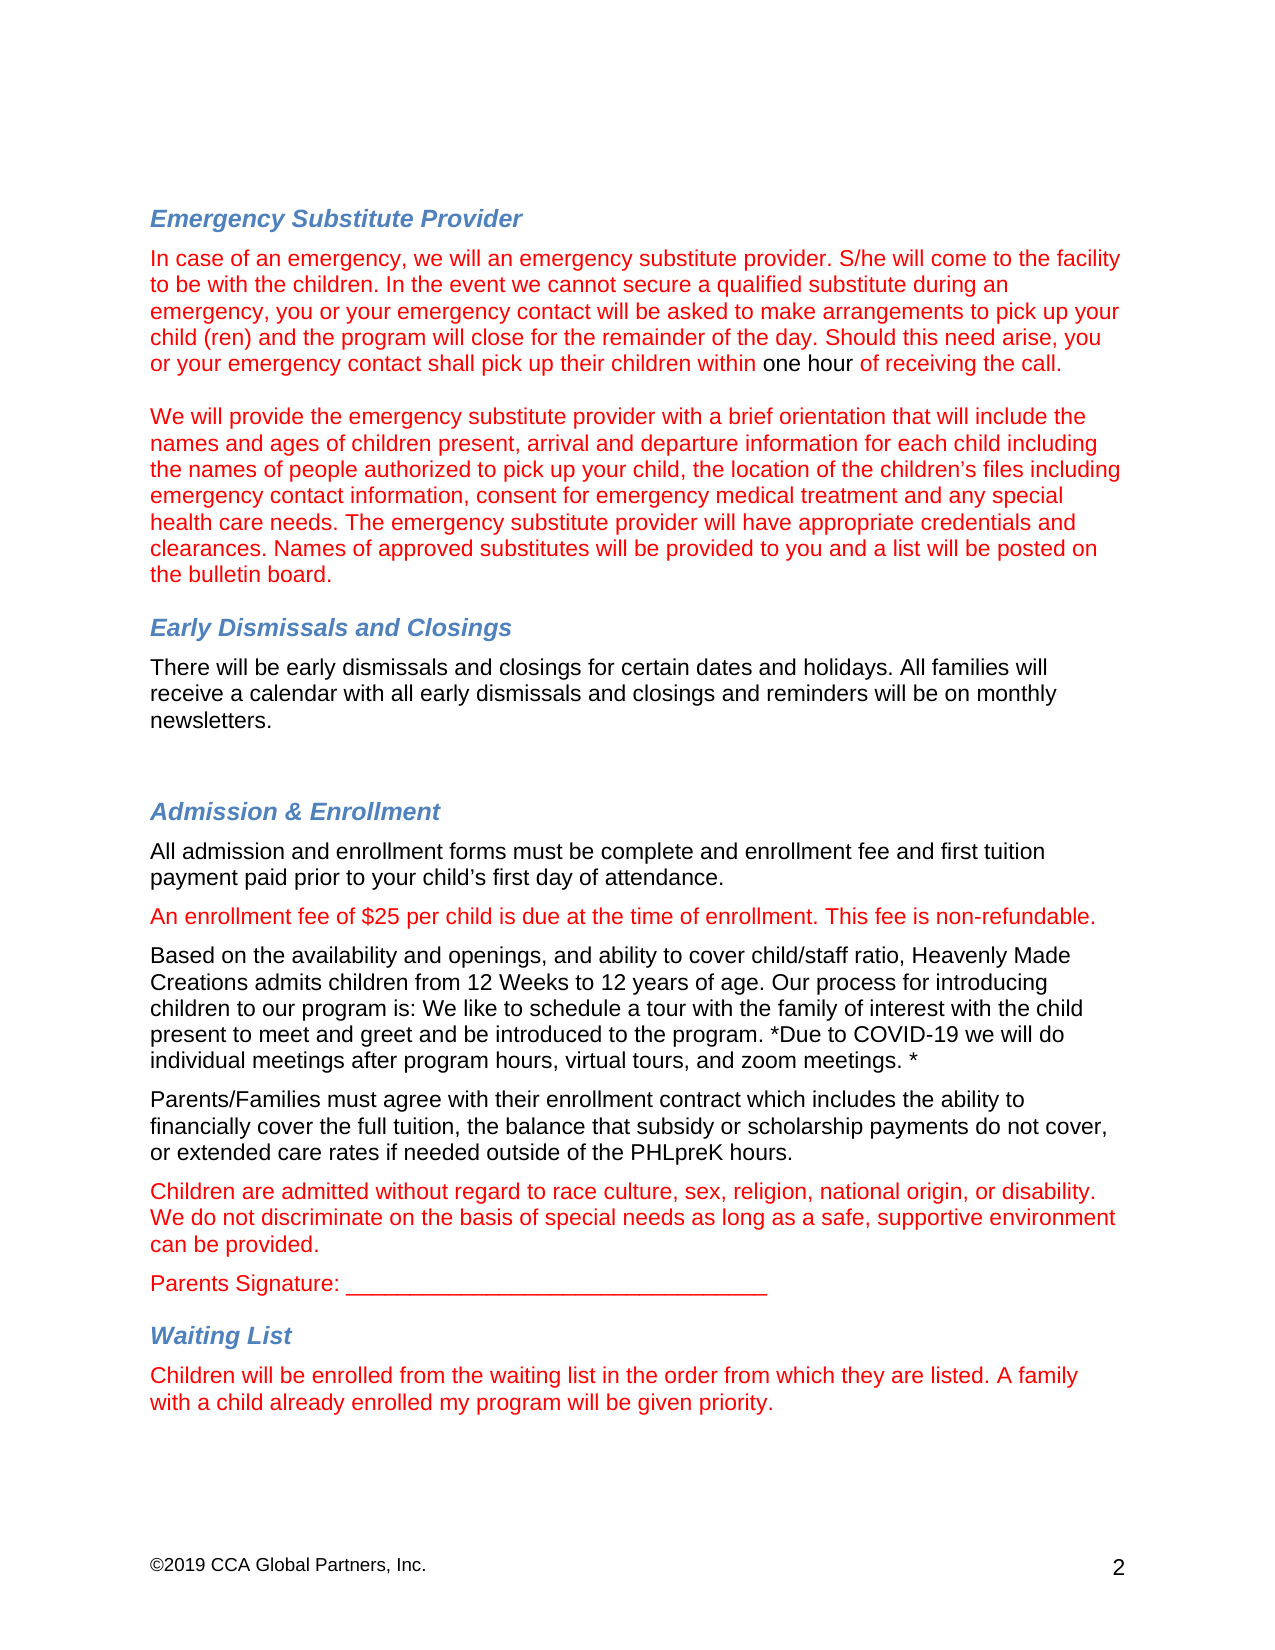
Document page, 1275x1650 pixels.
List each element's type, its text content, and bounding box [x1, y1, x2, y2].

text All admission and enrollment forms must be complete and enrollment fee and first tuition payment paid prior to your child’s first day of attendance. [150, 838, 1125, 891]
text In case of an emergency, we will an emergency substitute provider. S/he will come to the facility to be with the children. In the event we cannot secure a qualified substitute during an emergency, you or your emergency contact will be asked to make arrangements to pick up your child (ren) and the program will close for the remainder of the day. Should this need arise, you or your emergency contact shall pick up their children within one hour of receiving the call. [150, 245, 1125, 377]
text Parents Signature: _________________________________ [150, 1269, 1125, 1296]
text An enrollment fee of $25 per child is due at the time of enrollment. This fee is non-refundable. [150, 903, 1125, 929]
text Children will be enrolled from the waiting list in the order from which they are listed. A family with a child already enrolled my program will be given priority. [150, 1362, 1125, 1415]
subtitle Admission & Enrollment [150, 797, 1125, 826]
text There will be early dismissals and closings for certain dates and holidays. All families will receive a calendar with all early dismissals and closings and reminders will be on monthly newsletters. [150, 654, 1125, 733]
text Children are admitted without regard to race culture, sex, religion, national origin, or disability. We do not discriminate on the basis of special needs as long as a safe, supportive environment can be provided. [150, 1178, 1125, 1257]
subtitle Waiting List [150, 1321, 1125, 1349]
text Parents/Families must agree with their enrollment contract which includes the ability to financially cover the full tuition, the balance that subsidy or scholarship payments do not cover, or extended care rates if needed outside of the PHLpreK hours. [150, 1086, 1125, 1165]
subtitle Early Dismissals and Closings [150, 613, 1125, 641]
text Based on the availability and openings, and ability to cover child/staff ratio, Heavenly Made Creations admits children from 12 Weeks to 12 years of age. Our process for introducing children to our program is: We like to schedule a tour with the family of interest with the child present to meet and greet and be introduced to the program. *Due to COVID-19 we will do individual meetings after program hours, virtual tours, and zoom meetings. * [150, 942, 1125, 1074]
text We will provide the emergency substitute provider with a brief orientation that will include the names and ages of children present, arrival and departure information for each child including the names of people authorized to pick up your child, the location of the children’s files including emergency contact information, consent for emergency medical treatment and any special health care needs. The emergency substitute provider will have appropriate credentials and clearances. Names of approved substitutes will be provided to you and a list will be posted on the bulletin board. [150, 403, 1125, 588]
subtitle Emergency Substitute Provider [150, 204, 1125, 232]
